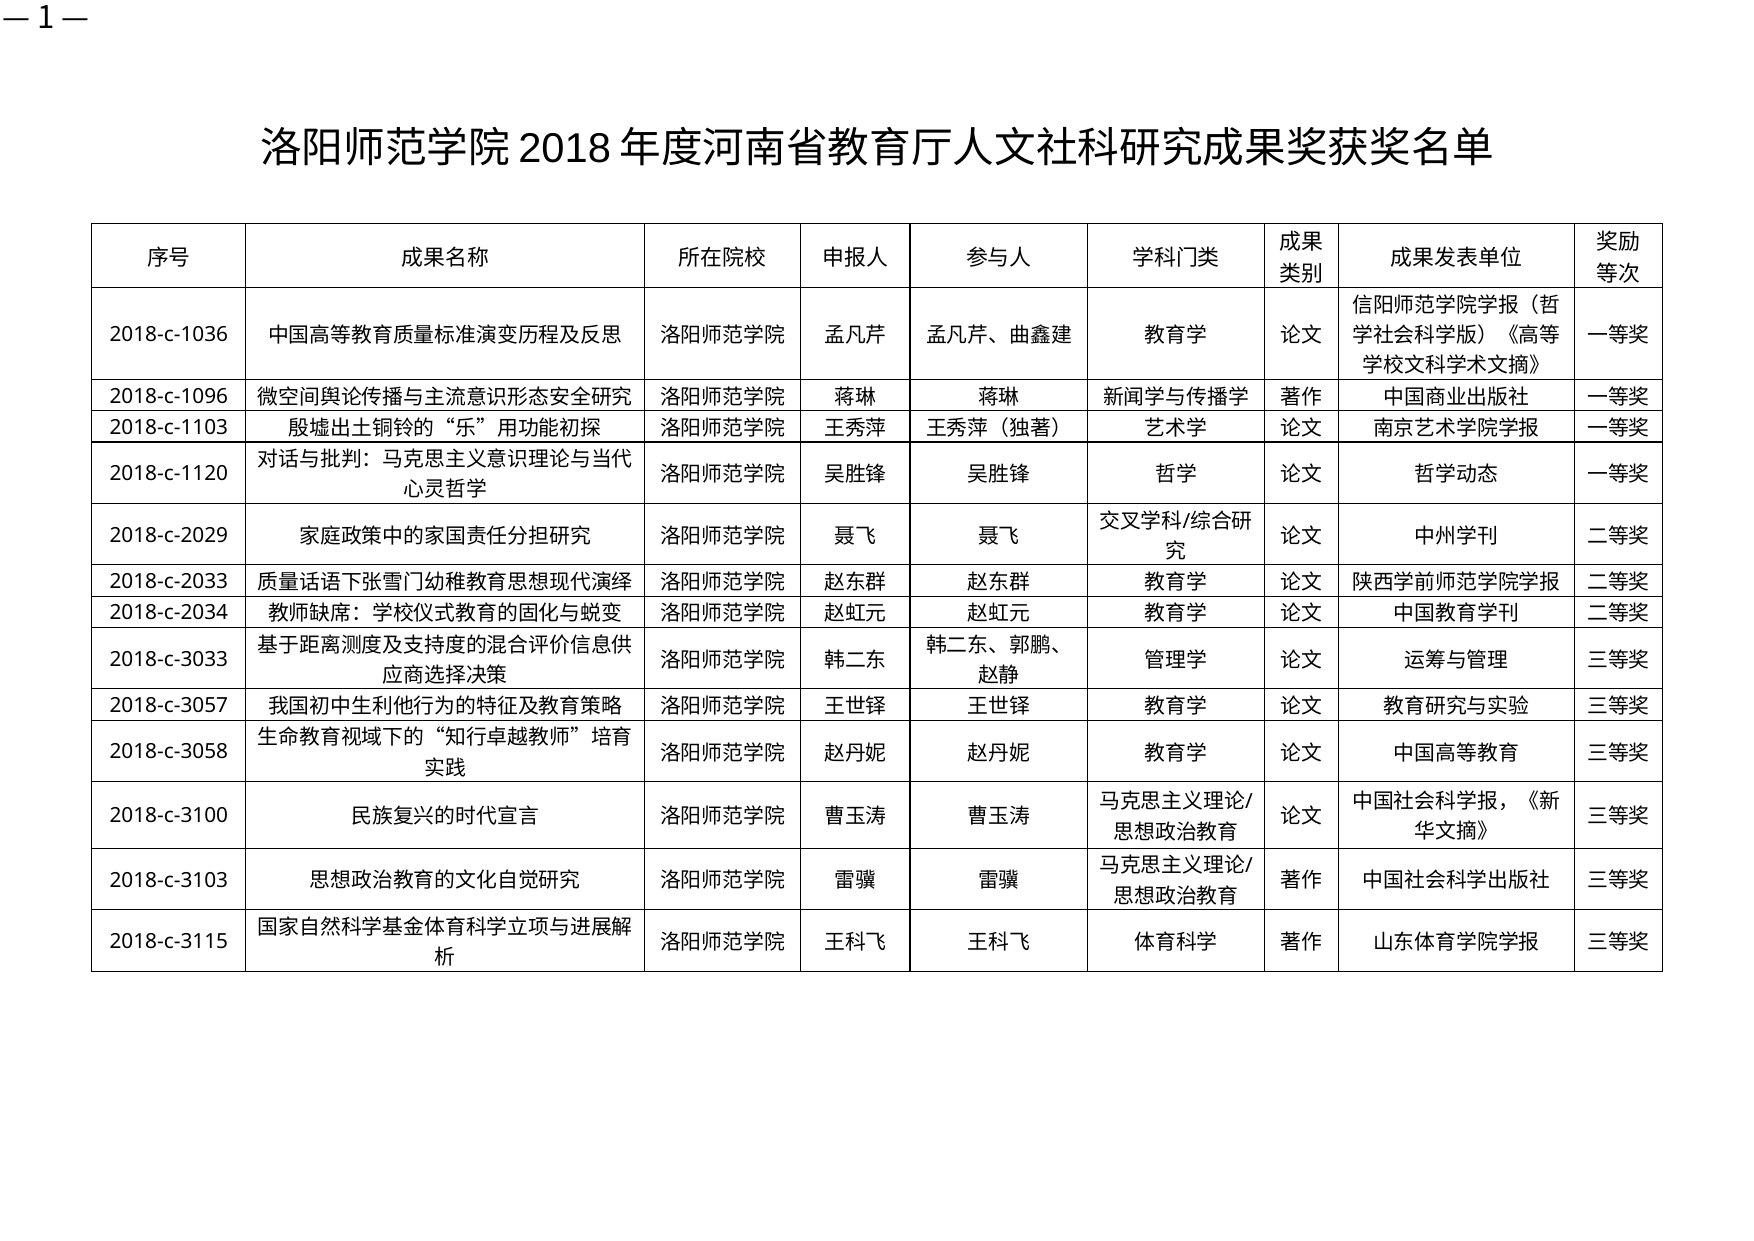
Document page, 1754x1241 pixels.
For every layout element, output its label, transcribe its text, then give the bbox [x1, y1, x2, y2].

table_cell 国家自然科学基金体育科学立项与进展解析 [246, 910, 644, 971]
table_cell 王科飞 [911, 910, 1087, 971]
table_cell 论文 [1265, 443, 1338, 503]
table_cell 雷骥 [911, 849, 1087, 909]
table_cell 信阳师范学院学报（哲学社会科学版）《高等学校文科学术文摘》 [1339, 288, 1574, 379]
table_cell 论文 [1265, 504, 1338, 564]
table_cell 基于距离测度及支持度的混合评价信息供应商选择决策 [246, 628, 644, 688]
table_cell 2018-c-3058 [92, 721, 245, 781]
table_cell 曹玉涛 [911, 782, 1087, 848]
table_cell 论文 [1265, 782, 1338, 848]
table_cell 家庭政策中的家国责任分担研究 [246, 504, 644, 564]
table_cell 洛阳师范学院 [645, 288, 800, 379]
table_cell 教师缺席：学校仪式教育的固化与蜕变 [246, 597, 644, 627]
table_cell 韩二东、郭鹏、赵静 [911, 628, 1087, 688]
table_cell 中国教育学刊 [1339, 597, 1574, 627]
table_cell 体育科学 [1088, 910, 1264, 971]
table_cell 运筹与管理 [1339, 628, 1574, 688]
table_cell 微空间舆论传播与主流意识形态安全研究 [246, 380, 644, 410]
table_cell 2018-c-3115 [92, 910, 245, 971]
table_cell 孟凡芹、曲鑫建 [911, 288, 1087, 379]
table_cell 中国社会科学出版社 [1339, 849, 1574, 909]
table_cell 洛阳师范学院 [645, 380, 800, 410]
table_cell 教育学 [1088, 597, 1264, 627]
table_cell 韩二东 [801, 628, 909, 688]
table_cell 二等奖 [1575, 597, 1662, 627]
table_cell 陕西学前师范学院学报 [1339, 565, 1574, 596]
table_header 成果发表单位 [1339, 224, 1574, 287]
table_cell 一等奖 [1575, 380, 1662, 410]
table_cell 蒋琳 [911, 380, 1087, 410]
table_cell 论文 [1265, 288, 1338, 379]
table_cell 思想政治教育的文化自觉研究 [246, 849, 644, 909]
table_cell 洛阳师范学院 [645, 597, 800, 627]
table_cell 2018-c-3033 [92, 628, 245, 688]
table_header 序号 [92, 224, 245, 287]
table_cell 中国社会科学报，《新华文摘》 [1339, 782, 1574, 848]
table_header 奖励等次 [1575, 224, 1662, 287]
table_cell 孟凡芹 [801, 288, 909, 379]
table_cell 教育学 [1088, 689, 1264, 719]
table_cell 论文 [1265, 628, 1338, 688]
table_cell 洛阳师范学院 [645, 910, 800, 971]
table_cell 马克思主义理论/思想政治教育 [1088, 849, 1264, 909]
table_cell 2018-c-1103 [92, 411, 245, 441]
table_cell 二等奖 [1575, 565, 1662, 596]
table_header 申报人 [801, 224, 909, 287]
table_cell 中国商业出版社 [1339, 380, 1574, 410]
table_cell 洛阳师范学院 [645, 689, 800, 719]
table_cell 三等奖 [1575, 689, 1662, 719]
table_cell 著作 [1265, 380, 1338, 410]
table_cell 洛阳师范学院 [645, 565, 800, 596]
table_cell 曹玉涛 [801, 782, 909, 848]
table_cell 赵虹元 [801, 597, 909, 627]
table_cell 赵东群 [911, 565, 1087, 596]
table_cell 著作 [1265, 910, 1338, 971]
table_cell 中国高等教育 [1339, 721, 1574, 781]
table_header 成果名称 [246, 224, 644, 287]
table_cell 一等奖 [1575, 411, 1662, 441]
table_cell 哲学 [1088, 443, 1264, 503]
table_cell 三等奖 [1575, 910, 1662, 971]
table_cell 一等奖 [1575, 443, 1662, 503]
text 洛阳师范学院2018年度河南省教育厅人文社科研究成果奖获奖名单 [98, 114, 1656, 175]
table_cell 管理学 [1088, 628, 1264, 688]
table_cell 三等奖 [1575, 721, 1662, 781]
table_cell 吴胜锋 [801, 443, 909, 503]
table_cell 2018-c-3103 [92, 849, 245, 909]
table_cell 赵虹元 [911, 597, 1087, 627]
table_cell 2018-c-2034 [92, 597, 245, 627]
table_cell 二等奖 [1575, 504, 1662, 564]
table_cell 南京艺术学院学报 [1339, 411, 1574, 441]
table_cell 吴胜锋 [911, 443, 1087, 503]
table_cell 2018-c-3100 [92, 782, 245, 848]
table_cell 2018-c-3057 [92, 689, 245, 719]
table_cell 王秀萍 [801, 411, 909, 441]
table_header 学科门类 [1088, 224, 1264, 287]
table_cell 论文 [1265, 721, 1338, 781]
table_cell 雷骥 [801, 849, 909, 909]
table_cell 2018-c-1096 [92, 380, 245, 410]
table_cell 生命教育视域下的“知行卓越教师”培育实践 [246, 721, 644, 781]
table_cell 三等奖 [1575, 628, 1662, 688]
table_cell 2018-c-2029 [92, 504, 245, 564]
table_cell 三等奖 [1575, 849, 1662, 909]
table_cell 蒋琳 [801, 380, 909, 410]
table_cell 中州学刊 [1339, 504, 1574, 564]
table_cell 著作 [1265, 849, 1338, 909]
table_cell 论文 [1265, 689, 1338, 719]
table_cell 洛阳师范学院 [645, 849, 800, 909]
table_cell 洛阳师范学院 [645, 782, 800, 848]
table_cell 教育学 [1088, 565, 1264, 596]
table_cell 马克思主义理论/思想政治教育 [1088, 782, 1264, 848]
table_cell 山东体育学院学报 [1339, 910, 1574, 971]
table_header 参与人 [911, 224, 1087, 287]
table_cell 王世铎 [911, 689, 1087, 719]
table_cell 质量话语下张雪门幼稚教育思想现代演绎 [246, 565, 644, 596]
table_cell 交叉学科/综合研究 [1088, 504, 1264, 564]
table_cell 对话与批判：马克思主义意识理论与当代心灵哲学 [246, 443, 644, 503]
table_cell 论文 [1265, 411, 1338, 441]
table_cell 聂飞 [801, 504, 909, 564]
table_cell 三等奖 [1575, 782, 1662, 848]
table_cell 洛阳师范学院 [645, 721, 800, 781]
table_cell 教育研究与实验 [1339, 689, 1574, 719]
table_cell 2018-c-2033 [92, 565, 245, 596]
table_cell 赵丹妮 [911, 721, 1087, 781]
table_cell 殷墟出土铜铃的“乐”用功能初探 [246, 411, 644, 441]
table_header 成果类别 [1265, 224, 1338, 287]
table_cell 我国初中生利他行为的特征及教育策略 [246, 689, 644, 719]
table_cell 一等奖 [1575, 288, 1662, 379]
table_cell 民族复兴的时代宣言 [246, 782, 644, 848]
table_cell 聂飞 [911, 504, 1087, 564]
table_cell 王世铎 [801, 689, 909, 719]
table_header 所在院校 [645, 224, 800, 287]
table_cell 2018-c-1036 [92, 288, 245, 379]
table_cell 论文 [1265, 597, 1338, 627]
table_cell 洛阳师范学院 [645, 504, 800, 564]
table_cell 洛阳师范学院 [645, 411, 800, 441]
table_cell 王科飞 [801, 910, 909, 971]
table_cell 哲学动态 [1339, 443, 1574, 503]
table_cell 新闻学与传播学 [1088, 380, 1264, 410]
table_cell 中国高等教育质量标准演变历程及反思 [246, 288, 644, 379]
table_cell 论文 [1265, 565, 1338, 596]
table_cell 赵丹妮 [801, 721, 909, 781]
table_cell 2018-c-1120 [92, 443, 245, 503]
table_cell 王秀萍（独著） [911, 411, 1087, 441]
table_cell 洛阳师范学院 [645, 628, 800, 688]
table_cell 教育学 [1088, 288, 1264, 379]
table_cell 教育学 [1088, 721, 1264, 781]
table_cell 赵东群 [801, 565, 909, 596]
table_cell 洛阳师范学院 [645, 443, 800, 503]
table_cell 艺术学 [1088, 411, 1264, 441]
